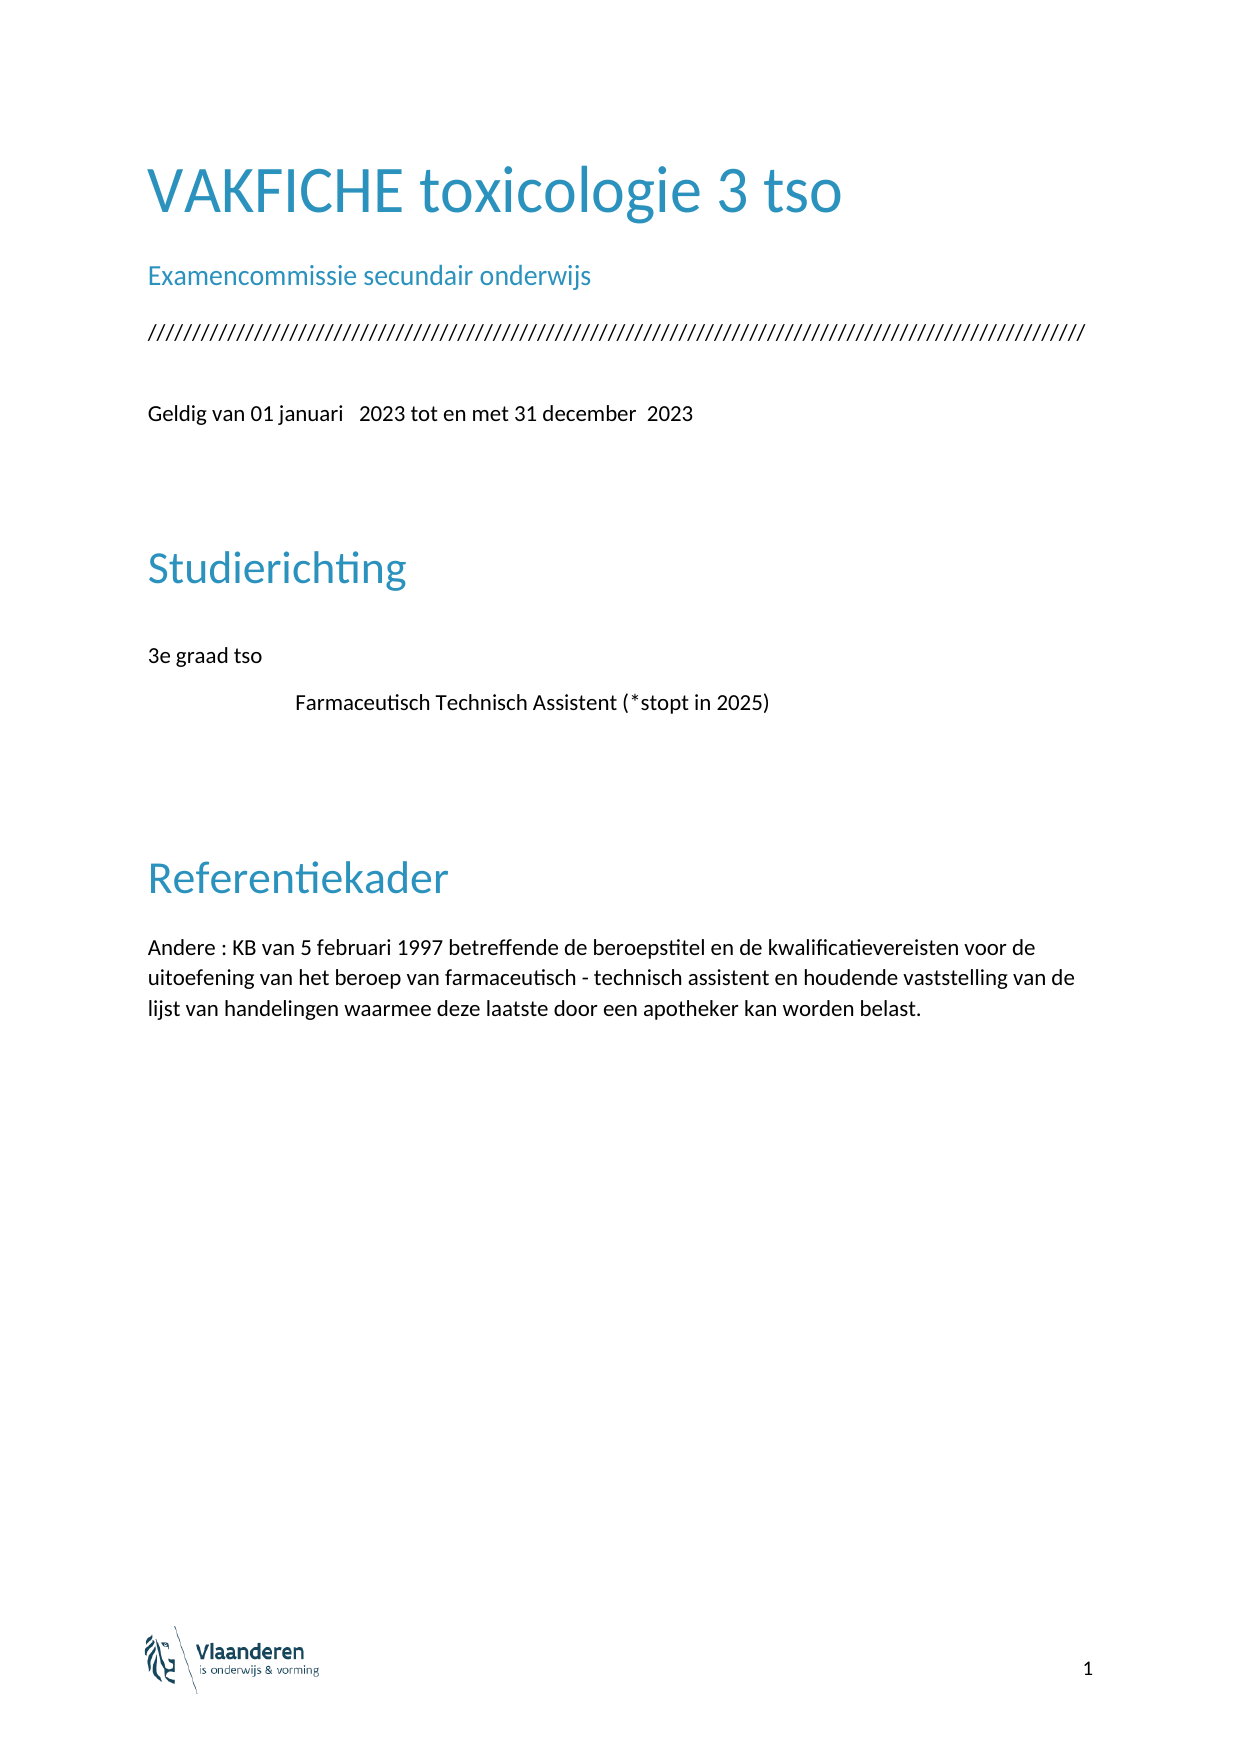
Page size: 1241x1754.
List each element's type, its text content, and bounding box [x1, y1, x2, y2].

text Referentiekader [148, 849, 1093, 905]
picture [144, 1626, 327, 1694]
text ////////////////////////////////////////////////////////////////////////////////////////////////////////// [148, 318, 1093, 346]
text Examencommissie secundair onderwijs [148, 257, 1093, 293]
text 3e graad tso [148, 641, 1093, 669]
text VAKFICHE toxicologie 3 tso [148, 148, 1093, 229]
text Studierichting [148, 538, 1093, 594]
list Farmaceutisch Technisch Assistent (*stopt in 2025) [221, 688, 1093, 716]
text Geldig van 01 januari 2023 tot en met 31 december 2023 [148, 399, 1093, 427]
text Andere : KB van 5 februari 1997 betreffende de beroepstitel en de kwalificatievereisten voor de uitoefening van het beroep van farmaceutisch - technisch assistent en houdende vaststelling van de lijst van handelingen waarmee deze laatste door een apotheker kan worden belast. [148, 933, 1093, 1022]
